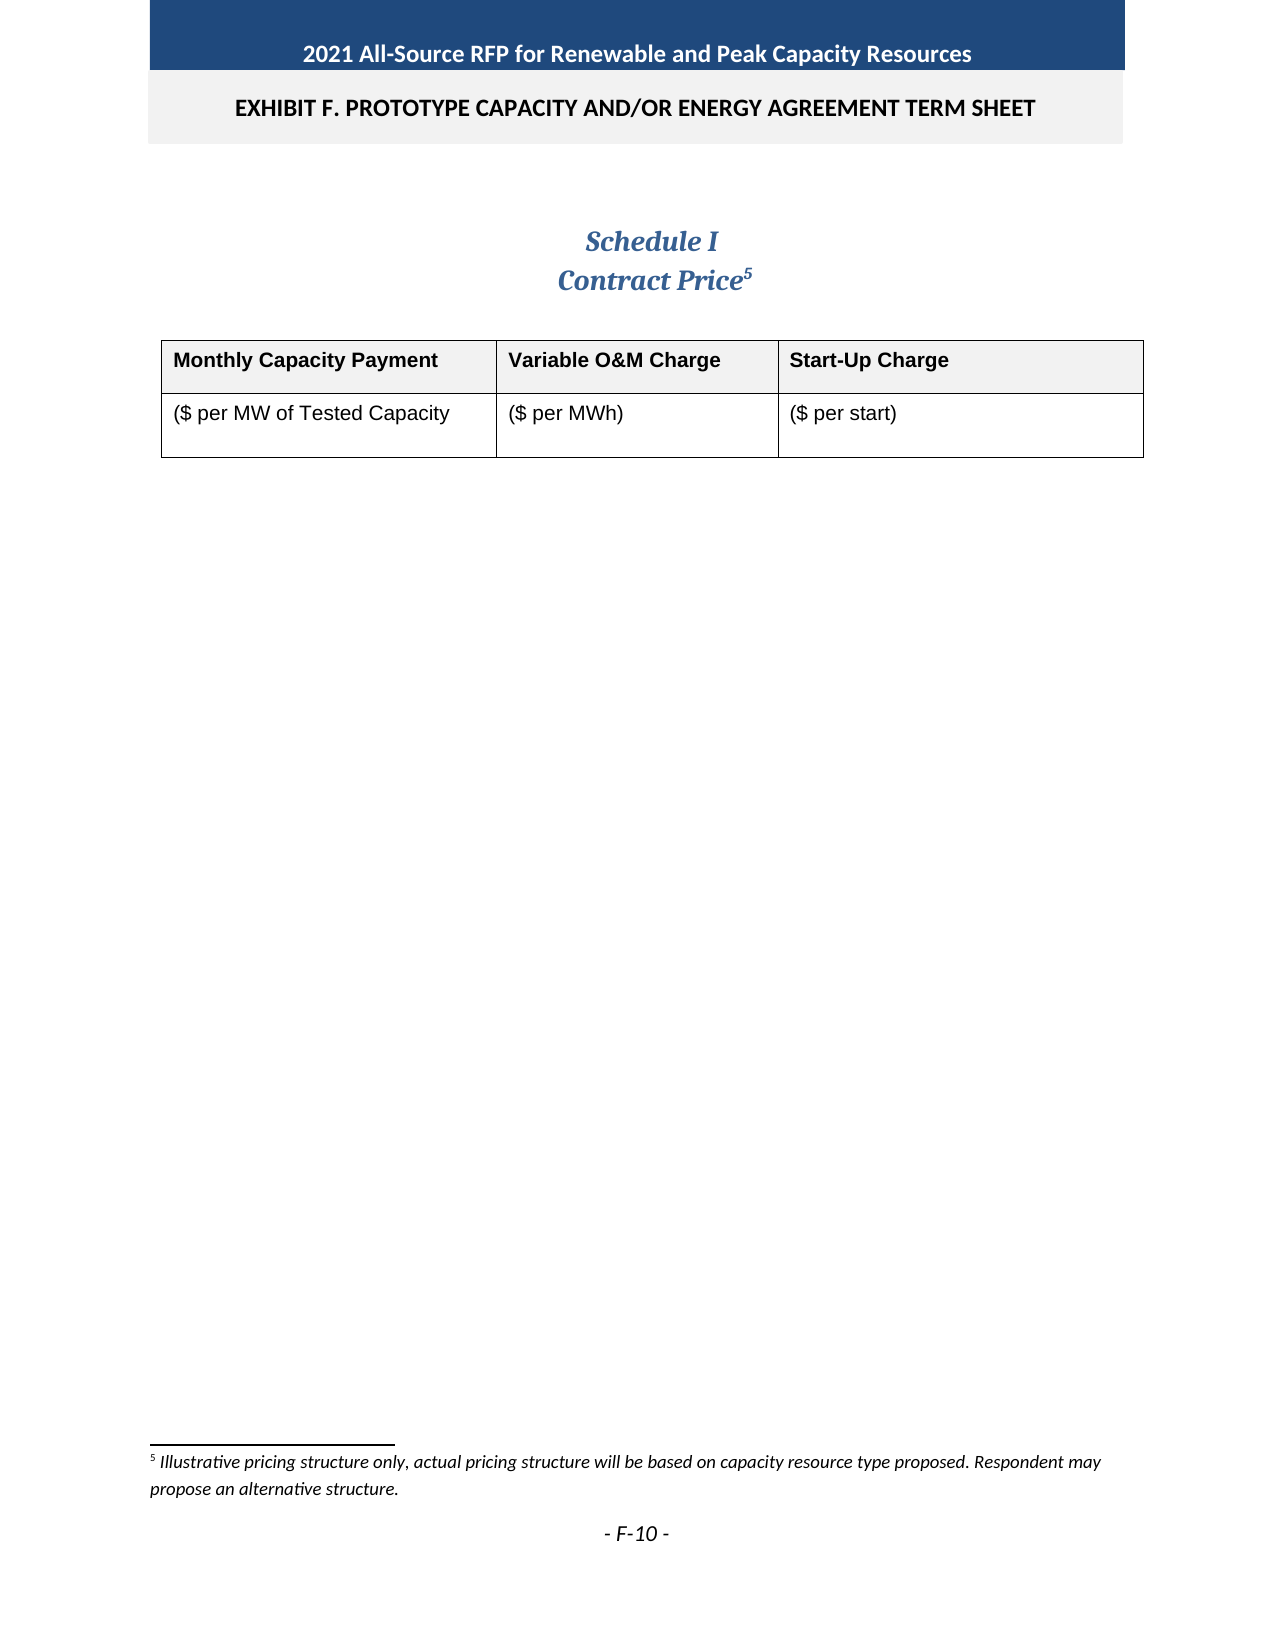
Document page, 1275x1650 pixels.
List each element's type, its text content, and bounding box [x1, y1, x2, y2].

table_header Variable O&M Charge [497, 341, 778, 393]
table_header Start-Up Charge [779, 341, 1143, 393]
table_cell ($ per MWh) [497, 394, 778, 457]
table_cell ($ per start) [779, 394, 1143, 457]
text Schedule I Contract Price [187, 226, 1125, 298]
table_cell ($ per MW of Tested Capacity [162, 394, 496, 457]
table_header Monthly Capacity Payment [162, 341, 496, 393]
